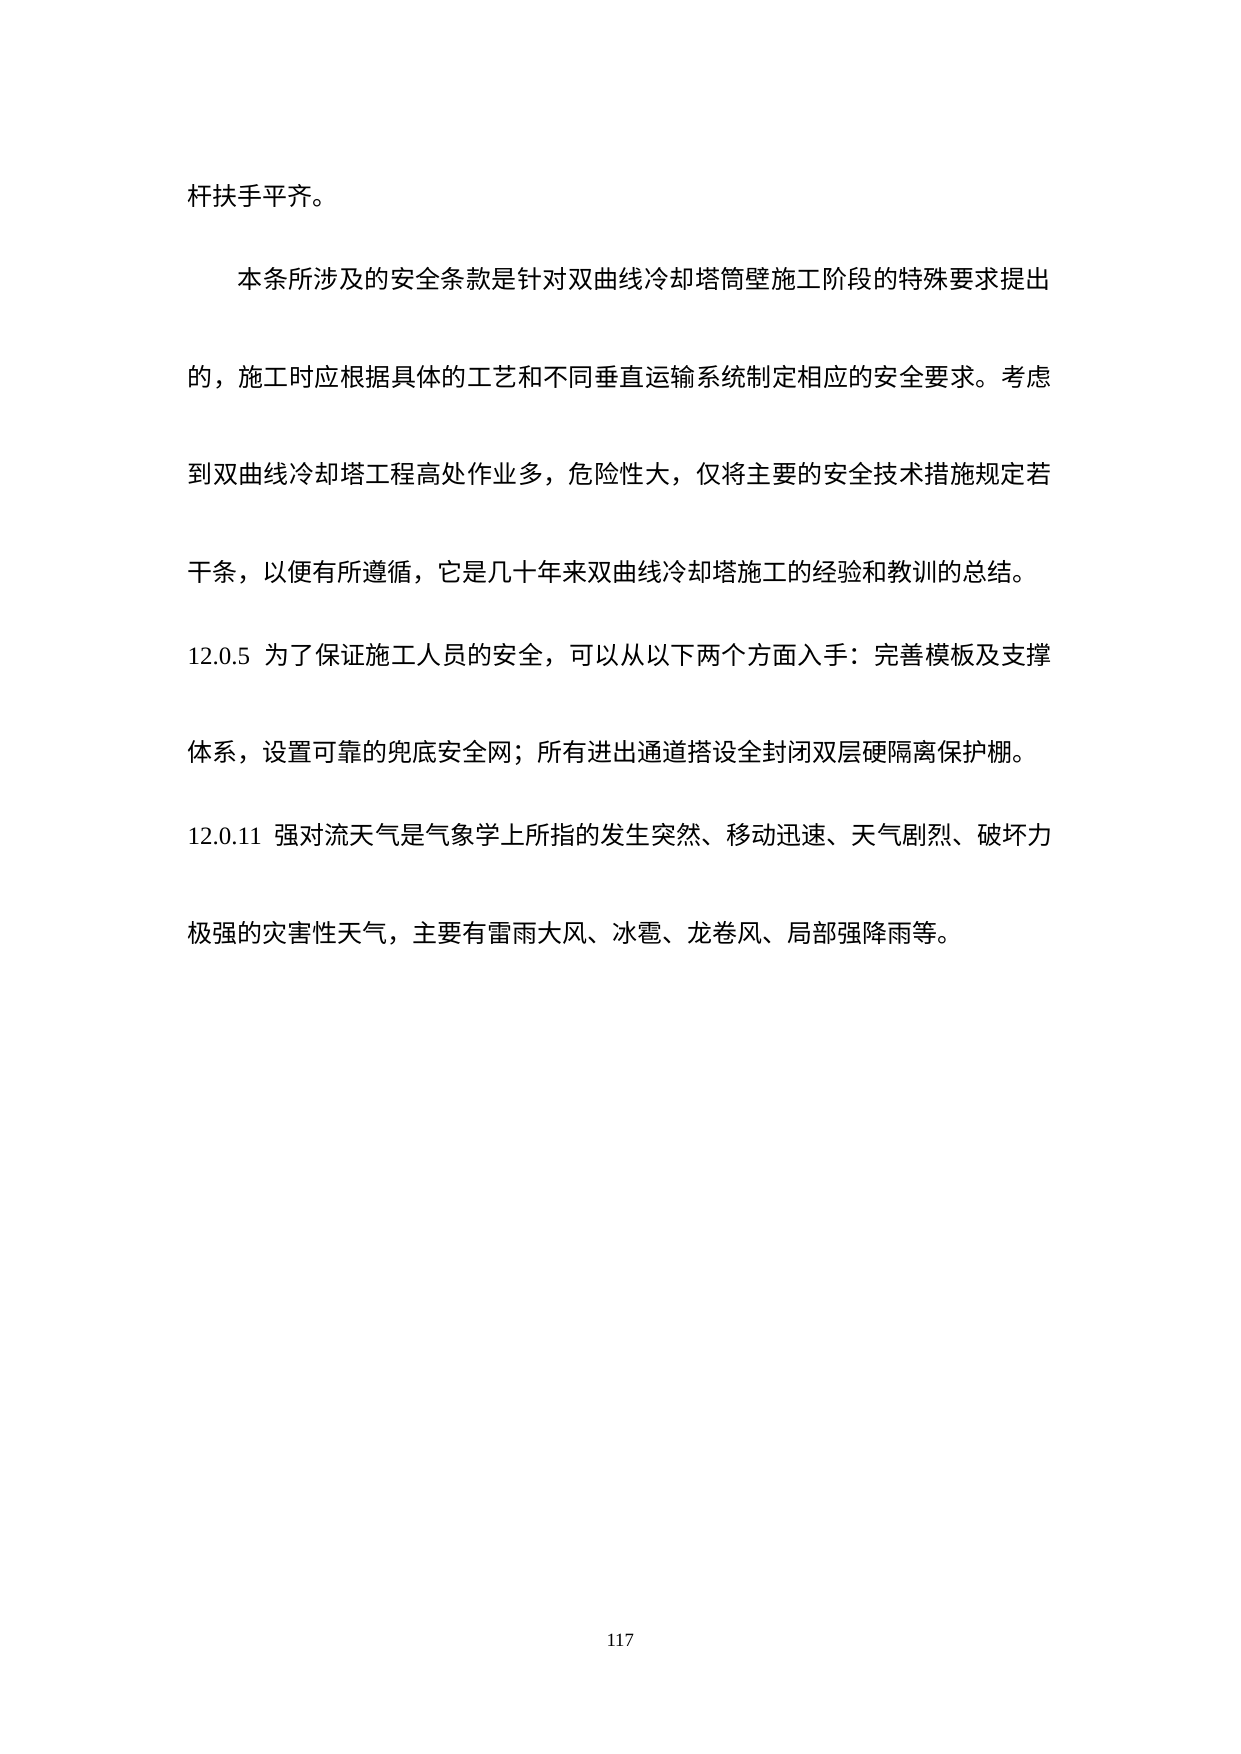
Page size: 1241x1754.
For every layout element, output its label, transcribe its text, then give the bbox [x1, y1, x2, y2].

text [187, 162, 1053, 227]
text 本条所涉及的安全条款是针对双曲线冷却塔筒壁施工阶段的特殊要求提出的，施工时应根据具体的工艺和不同垂直运输系统制定相应的安全要求。考虑到双曲线冷却塔工程高处作业多，危险性大，仅将主要的安全技术措施规定若干条，以便有所遵循，它是几十年来双曲线冷却塔施工的经验和教训的总结。 [187, 245, 1053, 603]
text 12.0.5 为了保证施工人员的安全，可以从以下两个方面入手：完善模板及支撑体系，设置可靠的兜底安全网；所有进出通道搭设全封闭双层硬隔离保护棚。 [187, 621, 1053, 783]
text 12.0.11 强对流天气是气象学上所指的发生突然、移动迅速、天气剧烈、破坏力极强的灾害性天气，主要有雷雨大风、冰雹、龙卷风、局部强降雨等。 [187, 801, 1053, 964]
